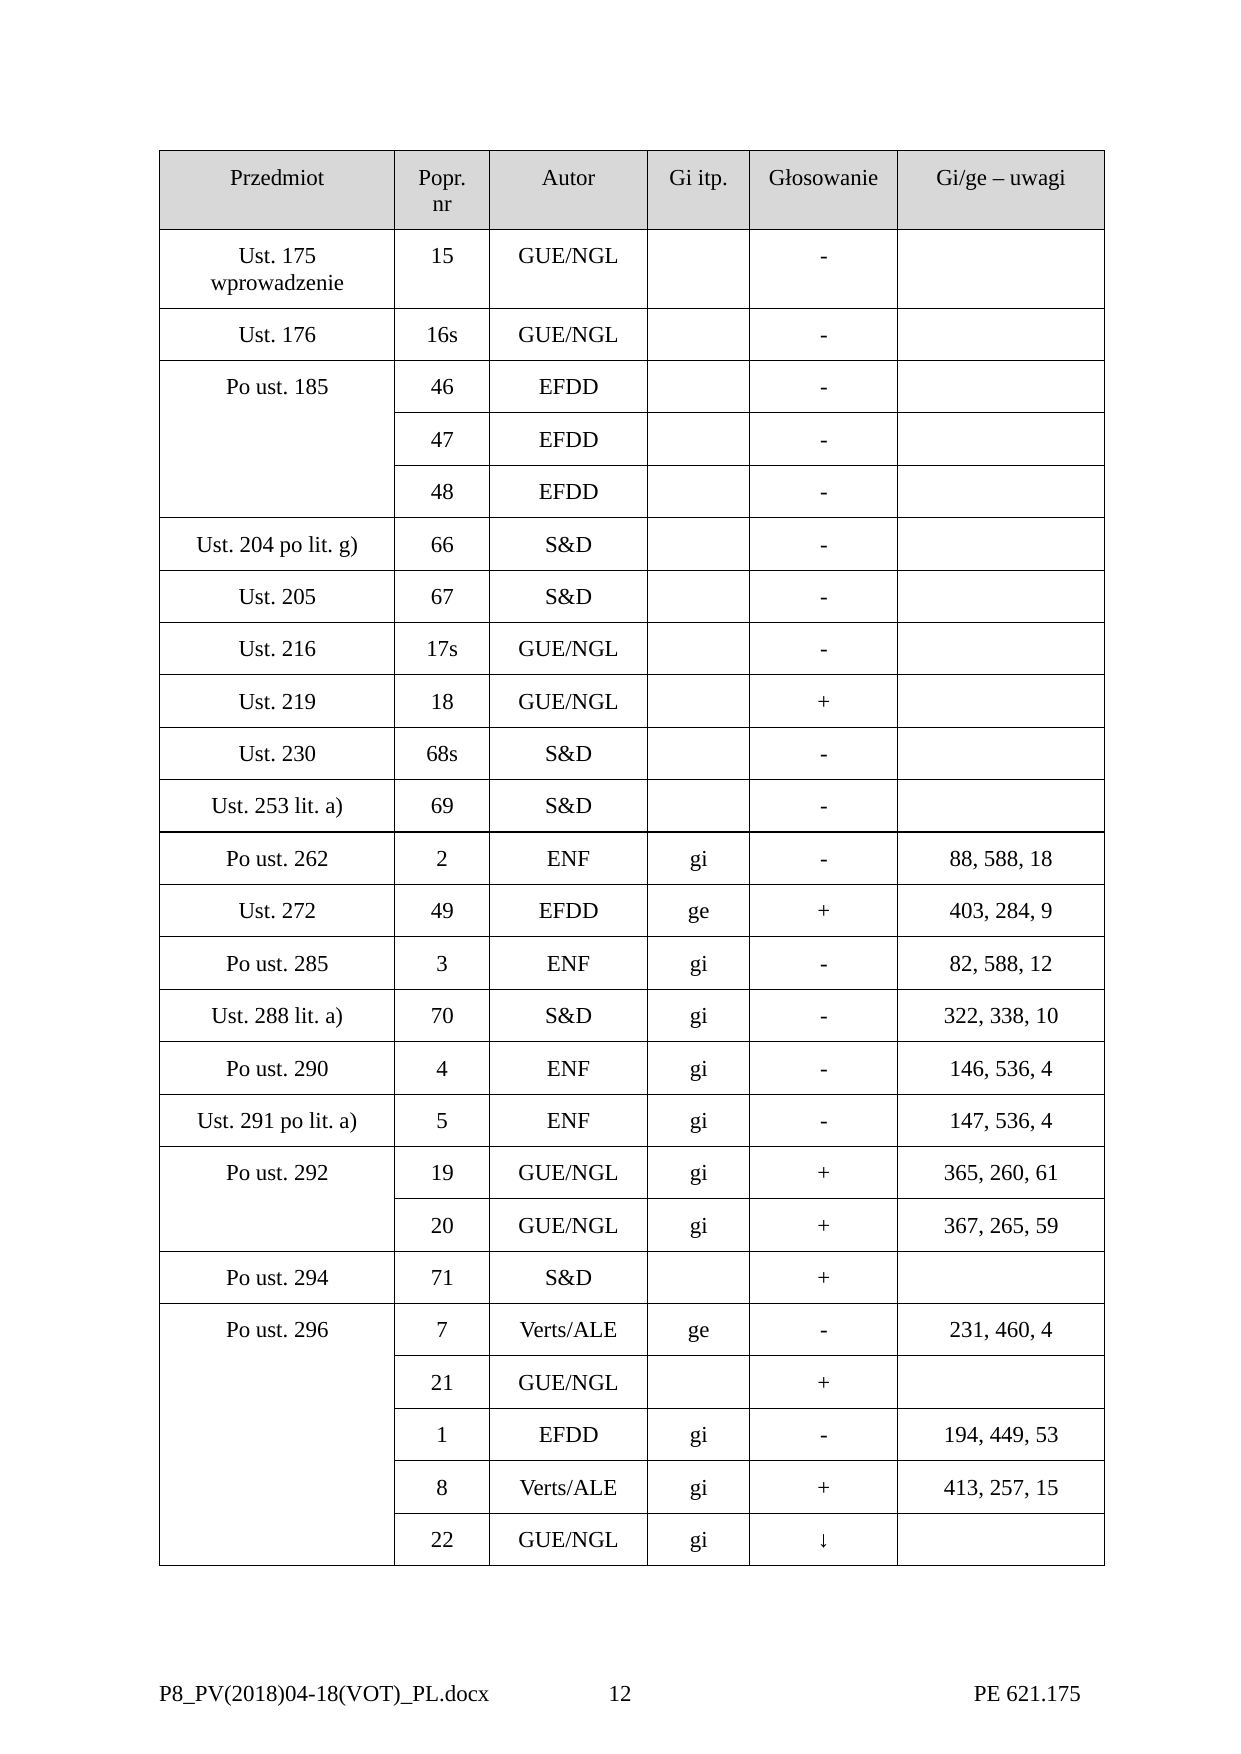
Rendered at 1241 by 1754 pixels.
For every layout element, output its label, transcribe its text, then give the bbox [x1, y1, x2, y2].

table_cell EFDD [490, 466, 647, 517]
table_cell - [750, 728, 897, 779]
table_cell GUE/NGL [490, 1514, 647, 1565]
table_cell 67 [395, 571, 489, 622]
table_cell S&D [490, 728, 647, 779]
table_cell [898, 518, 1104, 569]
table_cell [898, 728, 1104, 779]
table_cell - [750, 230, 897, 307]
table_cell S&D [490, 571, 647, 622]
table_cell - [750, 833, 897, 884]
table_cell [648, 413, 749, 465]
table_cell - [750, 1304, 897, 1355]
table_cell Po ust. 285 [160, 937, 394, 989]
table_cell 4 [395, 1042, 489, 1093]
table_cell Ust. 230 [160, 728, 394, 779]
table_cell Ust. 288 lit. a) [160, 990, 394, 1041]
table_cell 8 [395, 1461, 489, 1513]
table_cell Verts/ALE [490, 1461, 647, 1513]
table_cell [648, 518, 749, 569]
table_cell 88, 588, 18 [898, 833, 1104, 884]
table_cell Po ust. 296 [160, 1304, 394, 1565]
table_cell + [750, 1252, 897, 1303]
table_header Gi itp. [648, 151, 749, 229]
table_cell 46 [395, 361, 489, 412]
table_cell 69 [395, 780, 489, 831]
table_cell Ust. 176 [160, 309, 394, 360]
table_cell Ust. 175 wprowadzenie [160, 230, 394, 307]
table_cell gi [648, 1199, 749, 1251]
table_cell - [750, 623, 897, 674]
table_cell ENF [490, 1095, 647, 1146]
table_cell 48 [395, 466, 489, 517]
table_cell ↓ [750, 1514, 897, 1565]
table_cell S&D [490, 990, 647, 1041]
table_cell ENF [490, 1042, 647, 1093]
table_header Głosowanie [750, 151, 897, 229]
table_cell 1 [395, 1409, 489, 1460]
table_cell 70 [395, 990, 489, 1041]
table_cell - [750, 518, 897, 569]
table_cell [898, 309, 1104, 360]
table_cell [898, 413, 1104, 465]
table_cell 21 [395, 1356, 489, 1408]
table_cell [648, 571, 749, 622]
table_cell ENF [490, 937, 647, 989]
table_cell - [750, 1042, 897, 1093]
table_cell 18 [395, 675, 489, 727]
table_cell Ust. 205 [160, 571, 394, 622]
table_cell - [750, 1409, 897, 1460]
table_cell [898, 361, 1104, 412]
table_cell 17s [395, 623, 489, 674]
table_cell Po ust. 292 [160, 1147, 394, 1251]
table_cell 194, 449, 53 [898, 1409, 1104, 1460]
table_cell [648, 728, 749, 779]
table_cell gi [648, 1095, 749, 1146]
table_cell 5 [395, 1095, 489, 1146]
table_cell Ust. 291 po lit. a) [160, 1095, 394, 1146]
table_cell + [750, 1356, 897, 1408]
table_cell GUE/NGL [490, 1147, 647, 1198]
table_cell [898, 571, 1104, 622]
table_cell [898, 230, 1104, 307]
table_cell 82, 588, 12 [898, 937, 1104, 989]
table_cell Ust. 216 [160, 623, 394, 674]
table_cell ge [648, 885, 749, 936]
table_header Przedmiot [160, 151, 394, 229]
table_cell EFDD [490, 361, 647, 412]
table_cell Ust. 204 po lit. g) [160, 518, 394, 569]
table_cell S&D [490, 1252, 647, 1303]
table_cell [898, 1514, 1104, 1565]
table_cell 20 [395, 1199, 489, 1251]
table_cell GUE/NGL [490, 1356, 647, 1408]
table_cell 66 [395, 518, 489, 569]
table_cell - [750, 361, 897, 412]
table_cell Po ust. 262 [160, 833, 394, 884]
table_cell [648, 466, 749, 517]
table_cell 19 [395, 1147, 489, 1198]
table_cell gi [648, 1409, 749, 1460]
table_cell 49 [395, 885, 489, 936]
table_cell Po ust. 290 [160, 1042, 394, 1093]
table_header Autor [490, 151, 647, 229]
table_cell Po ust. 294 [160, 1252, 394, 1303]
table_cell 322, 338, 10 [898, 990, 1104, 1041]
table_cell [898, 780, 1104, 831]
table_cell [648, 230, 749, 307]
table_header Gi/ge – uwagi [898, 151, 1104, 229]
table_cell - [750, 413, 897, 465]
table_cell GUE/NGL [490, 623, 647, 674]
table_cell gi [648, 1461, 749, 1513]
table_cell 367, 265, 59 [898, 1199, 1104, 1251]
table_cell 22 [395, 1514, 489, 1565]
table_cell 403, 284, 9 [898, 885, 1104, 936]
table_cell Ust. 219 [160, 675, 394, 727]
table_cell 68s [395, 728, 489, 779]
table_cell ENF [490, 833, 647, 884]
table_cell 71 [395, 1252, 489, 1303]
table_cell Ust. 253 lit. a) [160, 780, 394, 831]
table_cell - [750, 780, 897, 831]
table_cell [898, 466, 1104, 517]
table_cell GUE/NGL [490, 230, 647, 307]
table_cell [648, 309, 749, 360]
table_cell - [750, 466, 897, 517]
table_cell [648, 780, 749, 831]
table_cell [648, 675, 749, 727]
table_cell gi [648, 833, 749, 884]
table_cell gi [648, 1042, 749, 1093]
table_cell GUE/NGL [490, 309, 647, 360]
table_cell S&D [490, 518, 647, 569]
table_cell - [750, 309, 897, 360]
table_cell [898, 1356, 1104, 1408]
table_cell [648, 361, 749, 412]
table_cell Ust. 272 [160, 885, 394, 936]
table_cell EFDD [490, 413, 647, 465]
table_cell EFDD [490, 885, 647, 936]
table_cell EFDD [490, 1409, 647, 1460]
table_cell [898, 675, 1104, 727]
table_cell Verts/ALE [490, 1304, 647, 1355]
table_cell S&D [490, 780, 647, 831]
table_cell + [750, 1461, 897, 1513]
table_cell 15 [395, 230, 489, 307]
table_cell 47 [395, 413, 489, 465]
table_cell 2 [395, 833, 489, 884]
table_cell 413, 257, 15 [898, 1461, 1104, 1513]
table_cell [898, 623, 1104, 674]
table_cell gi [648, 937, 749, 989]
table_cell 147, 536, 4 [898, 1095, 1104, 1146]
table_cell [648, 1252, 749, 1303]
table_cell + [750, 1147, 897, 1198]
table_cell gi [648, 990, 749, 1041]
table_cell 231, 460, 4 [898, 1304, 1104, 1355]
table_cell gi [648, 1514, 749, 1565]
table_cell GUE/NGL [490, 1199, 647, 1251]
table_cell 7 [395, 1304, 489, 1355]
table_cell [898, 1252, 1104, 1303]
table_cell 365, 260, 61 [898, 1147, 1104, 1198]
table_cell [648, 1356, 749, 1408]
table_cell 146, 536, 4 [898, 1042, 1104, 1093]
table_cell - [750, 990, 897, 1041]
table_cell [648, 623, 749, 674]
table_cell + [750, 1199, 897, 1251]
table_cell 3 [395, 937, 489, 989]
table_cell ge [648, 1304, 749, 1355]
table_cell + [750, 675, 897, 727]
table_cell Po ust. 185 [160, 361, 394, 517]
table_cell - [750, 571, 897, 622]
table_cell - [750, 937, 897, 989]
table_cell - [750, 1095, 897, 1146]
table_cell 16s [395, 309, 489, 360]
table_header Popr. nr [395, 151, 489, 229]
table_cell + [750, 885, 897, 936]
table_cell GUE/NGL [490, 675, 647, 727]
table_cell gi [648, 1147, 749, 1198]
